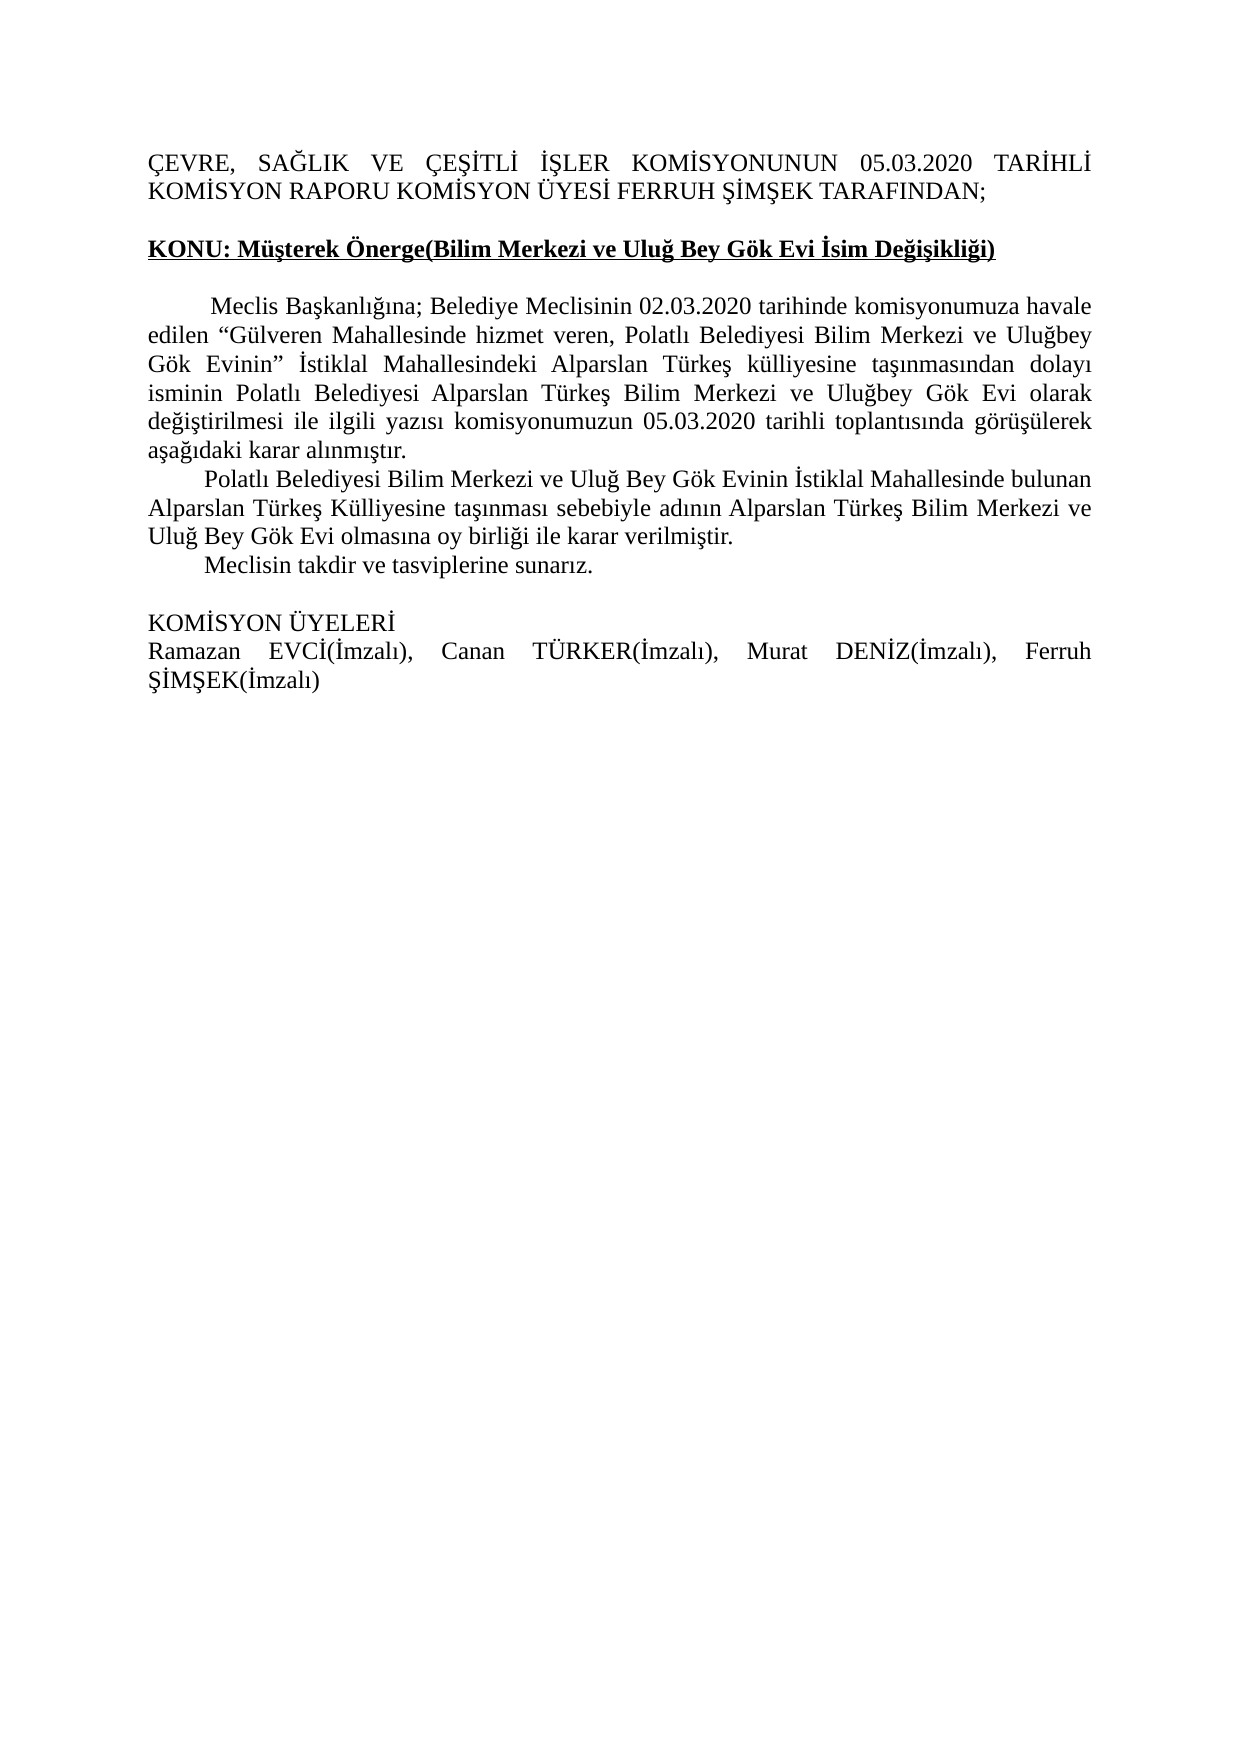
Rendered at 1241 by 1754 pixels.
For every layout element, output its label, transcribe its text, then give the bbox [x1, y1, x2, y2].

text KONU: Müşterek Önerge(Bilim Merkezi ve Uluğ Bey Gök Evi İsim Değişikliği) [148, 234, 1093, 263]
text ÇEVRE, SAĞLIK VE ÇEŞİTLİ İŞLER KOMİSYONUNUN 05.03.2020 TARİHLİ KOMİSYON RAPORU KOMİSYON ÜYESİ FERRUH ŞİMŞEK TARAFINDAN; [148, 148, 1093, 205]
text KOMİSYON ÜYELERİ [148, 608, 1093, 636]
text Polatlı Belediyesi Bilim Merkezi ve Uluğ Bey Gök Evinin İstiklal Mahallesinde bulunan Alparslan Türkeş Külliyesine taşınması sebebiyle adının Alparslan Türkeş Bilim Merkezi ve Uluğ Bey Gök Evi olmasına oy birliği ile karar verilmiştir. [148, 464, 1093, 550]
text Meclisin takdir ve tasviplerine sunarız. [148, 550, 1093, 579]
text Ramazan EVCİ(İmzalı), Canan TÜRKER(İmzalı), Murat DENİZ(İmzalı), Ferruh ŞİMŞEK(İmzalı) [148, 636, 1093, 694]
text Meclis Başkanlığına; Belediye Meclisinin 02.03.2020 tarihinde komisyonumuza havale edilen “Gülveren Mahallesinde hizmet veren, Polatlı Belediyesi Bilim Merkezi ve Uluğbey Gök Evinin” İstiklal Mahallesindeki Alparslan Türkeş külliyesine taşınmasından dolayı isminin Polatlı Belediyesi Alparslan Türkeş Bilim Merkezi ve Uluğbey Gök Evi olarak değiştirilmesi ile ilgili yazısı komisyonumuzun 05.03.2020 tarihli toplantısında görüşülerek aşağıdaki karar alınmıştır. [148, 291, 1093, 464]
